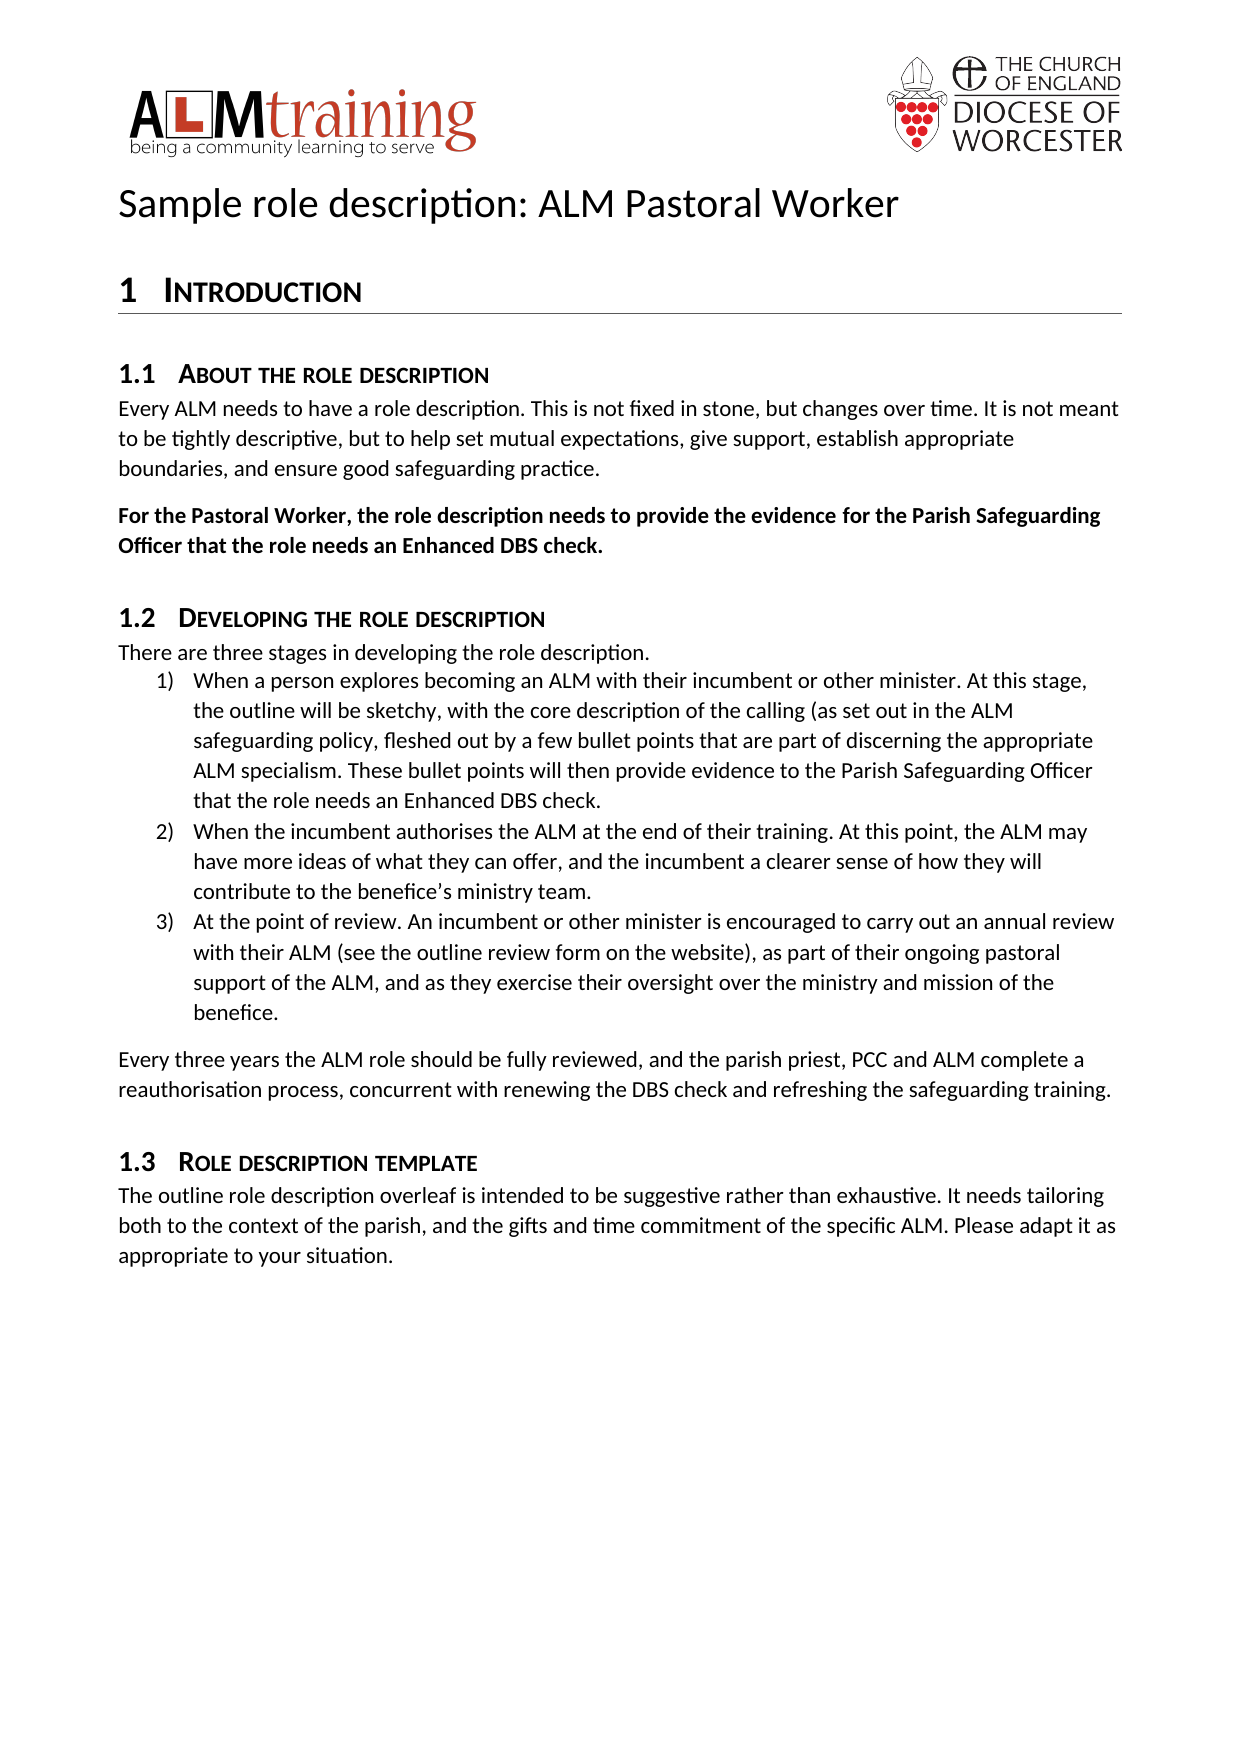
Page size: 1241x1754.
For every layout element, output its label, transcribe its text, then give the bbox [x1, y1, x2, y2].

list When the incumbent authorises the ALM at the end of their training. At this point, the ALM may have more ideas of what they can offer, and the incumbent a clearer sense of how they will contribute to the benefice’s ministry team. [156, 817, 1122, 905]
text Every ALM needs to have a role description. This is not fixed in stone, but changes over time. It is not meant to be tightly descriptive, but to help set mutual expectations, give support, establish appropriate boundaries, and ensure good safeguarding practice. [118, 394, 1122, 482]
text The outline role description overleaf is intended to be suggestive rather than exhaustive. It needs tailoring both to the context of the parish, and the gifts and time commitment of the specific ALM. Please adapt it as appropriate to your situation. [118, 1181, 1122, 1270]
subtitle About the role description [118, 356, 1122, 391]
picture [881, 56, 1123, 159]
text Every three years the ALM role should be fully reviewed, and the parish priest, PCC and ALM complete a reauthorisation process, concurrent with renewing the DBS check and refreshing the safeguarding training. [118, 1045, 1122, 1103]
list At the point of review. An incumbent or other minister is encouraged to carry out an annual review with their ALM (see the outline review form on the website), as part of their ongoing pastoral support of the ALM, and as they exercise their oversight over the ministry and mission of the benefice. [156, 907, 1122, 1026]
picture [118, 73, 489, 163]
list When a person explores becoming an ALM with their incumbent or other minister. At this stage, the outline will be sketchy, with the core description of the calling (as set out in the ALM safeguarding policy, fleshed out by a few bullet points that are part of discerning the appropriate ALM specialism. These bullet points will then provide evidence to the Parish Safeguarding Officer that the role needs an Enhanced DBS check. [156, 666, 1122, 814]
subtitle Introduction [118, 266, 1122, 313]
title Sample role description: ALM Pastoral Worker [118, 177, 1122, 228]
text For the Pastoral Worker, the role description needs to provide the evidence for the Parish Safeguarding Officer that the role needs an Enhanced DBS check. [118, 501, 1122, 559]
subtitle Developing the role description [118, 599, 1122, 635]
subtitle Role description template [118, 1143, 1122, 1178]
text There are three stages in developing the role description. [118, 638, 1122, 666]
